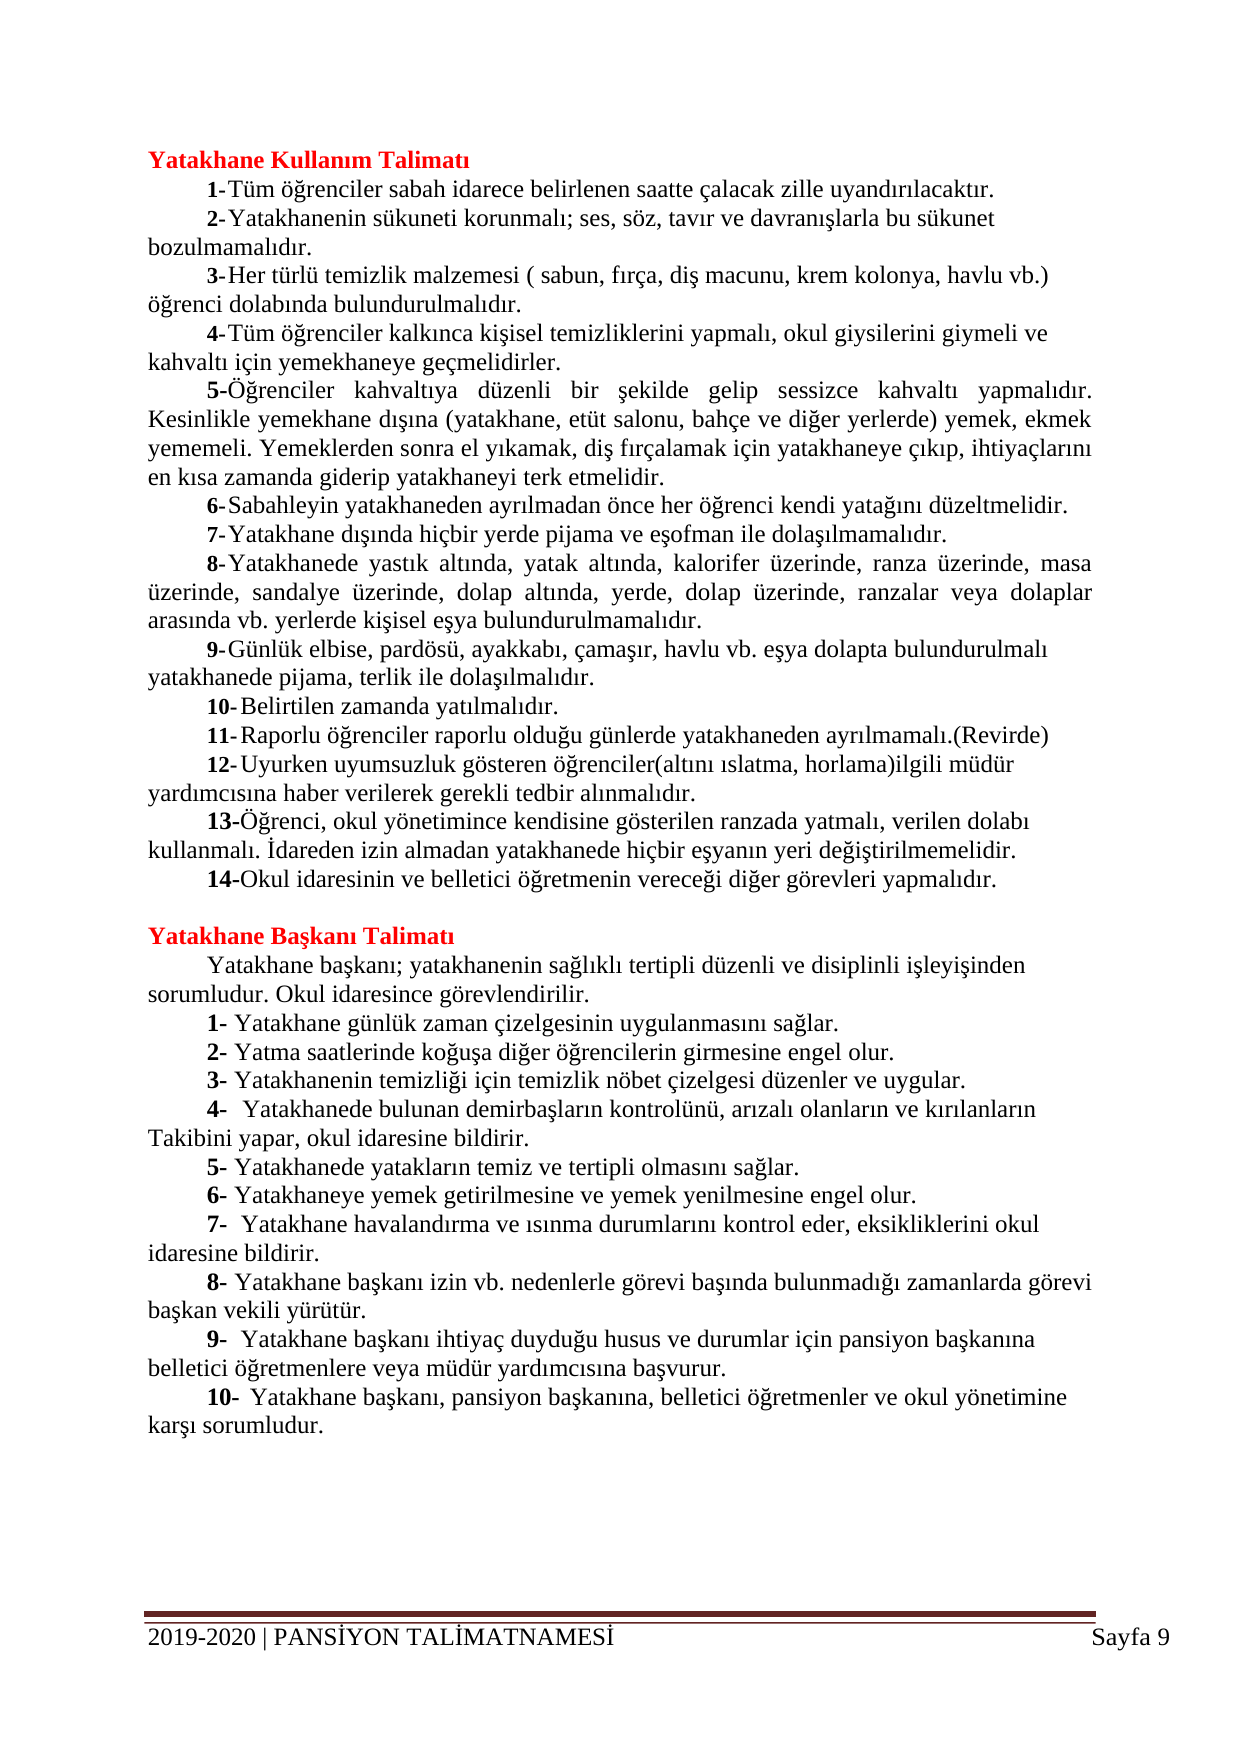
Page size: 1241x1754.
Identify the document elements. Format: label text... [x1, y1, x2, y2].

text Yatakhane başkanı; yatakhanenin sağlıklı tertipli düzenli ve disiplinli işleyişinden [207, 950, 1194, 979]
list Her türlü temizlik malzemesi ( sabun, fırça, diş macunu, krem kolonya, havlu vb.) öğrenci dolabında bulundurulmalıdır. [148, 260, 1093, 318]
list Yatma saatlerinde koğuşa diğer öğrencilerin girmesine engel olur. [148, 1037, 1194, 1065]
list Yatakhanede bulunan demirbaşların kontrolünü, arızalı olanların ve kırılanların [207, 1094, 1194, 1123]
text 13-Öğrenci, okul yönetimince kendisine gösterilen ranzada yatmalı, verilen dolabı [207, 806, 1194, 835]
list Yatakhane başkanı izin vb. nedenlerle görevi başında bulunmadığı zamanlarda görevi başkan vekili yürütür. [148, 1267, 1093, 1324]
list Yatakhane dışında hiçbir yerde pijama ve eşofman ile dolaşılmamalıdır. [148, 519, 1194, 548]
text bozulmamalıdır. [148, 232, 1194, 260]
text yardımcısına haber verilerek gerekli tedbir alınmalıdır. [148, 778, 1194, 806]
list Yatakhane başkanı, pansiyon başkanına, belletici öğretmenler ve okul yönetimine karşı sorumludur. [148, 1382, 1093, 1439]
subtitle Yatakhane Kullanım Talimatı [148, 146, 1194, 174]
list Yatakhane başkanı ihtiyaç duyduğu husus ve durumlar için pansiyon başkanına belletici öğretmenlere veya müdür yardımcısına başvurur. [148, 1324, 1093, 1382]
list Günlük elbise, pardösü, ayakkabı, çamaşır, havlu vb. eşya dolapta bulundurulmalı [148, 634, 1194, 663]
list Yatakhanede yatakların temiz ve tertipli olmasını sağlar. [148, 1152, 1194, 1180]
text 14-Okul idaresinin ve belletici öğretmenin vereceği diğer görevleri yapmalıdır. [207, 864, 1194, 893]
list Yatakhanenin temizliği için temizlik nöbet çizelgesi düzenler ve uygular. [148, 1065, 1194, 1094]
list Raporlu öğrenciler raporlu olduğu günlerde yatakhaneden ayrılmamalı.(Revirde) [207, 720, 1194, 749]
text kahvaltı için yemekhaneye geçmelidirler. [148, 347, 1194, 375]
subtitle Yatakhane Başkanı Talimatı [148, 922, 1194, 950]
list Yatakhaneye yemek getirilmesine ve yemek yenilmesine engel olur. [148, 1180, 1194, 1209]
list Yatakhanede yastık altında, yatak altında, kalorifer üzerinde, ranza üzerinde, masa üzerinde, sandalye üzerinde, dolap altında, yerde, dolap üzerinde, ranzalar veya dolaplar arasında vb. yerlerde kişisel eşya bulundurulmamalıdır. [148, 548, 1093, 634]
list Yatakhane havalandırma ve ısınma durumlarını kontrol eder, eksikliklerini okul idaresine bildirir. [148, 1209, 1093, 1267]
text 5-Öğrenciler kahvaltıya düzenli bir şekilde gelip sessizce kahvaltı yapmalıdır. Kesinlikle yemekhane dışına (yatakhane, etüt salonu, bahçe ve diğer yerlerde) yemek, ekmek yememeli. Yemeklerden sonra el yıkamak, diş fırçalamak için yatakhaneye çıkıp, ihtiyaçlarını en kısa zamanda giderip yatakhaneyi terk etmelidir. [148, 375, 1093, 490]
list Sabahleyin yatakhaneden ayrılmadan önce her öğrenci kendi yatağını düzeltmelidir. [148, 490, 1194, 519]
list Yatakhanenin sükuneti korunmalı; ses, söz, tavır ve davranışlarla bu sükunet [148, 203, 1194, 232]
text sorumludur. Okul idaresince görevlendirilir. [148, 979, 1194, 1008]
list Belirtilen zamanda yatılmalıdır. [207, 691, 1194, 720]
list Uyurken uyumsuzluk gösteren öğrenciler(altını ıslatma, horlama)ilgili müdür [207, 749, 1194, 778]
list Yatakhane günlük zaman çizelgesinin uygulanmasını sağlar. [148, 1008, 1194, 1037]
list Tüm öğrenciler sabah idarece belirlenen saatte çalacak zille uyandırılacaktır. [148, 174, 1194, 203]
text Takibini yapar, okul idaresine bildirir. [148, 1123, 1194, 1152]
list Tüm öğrenciler kalkınca kişisel temizliklerini yapmalı, okul giysilerini giymeli ve [148, 318, 1194, 347]
text yatakhanede pijama, terlik ile dolaşılmalıdır. [148, 663, 1194, 691]
text kullanmalı. İdareden izin almadan yatakhanede hiçbir eşyanın yeri değiştirilmemelidir. [148, 835, 1194, 864]
